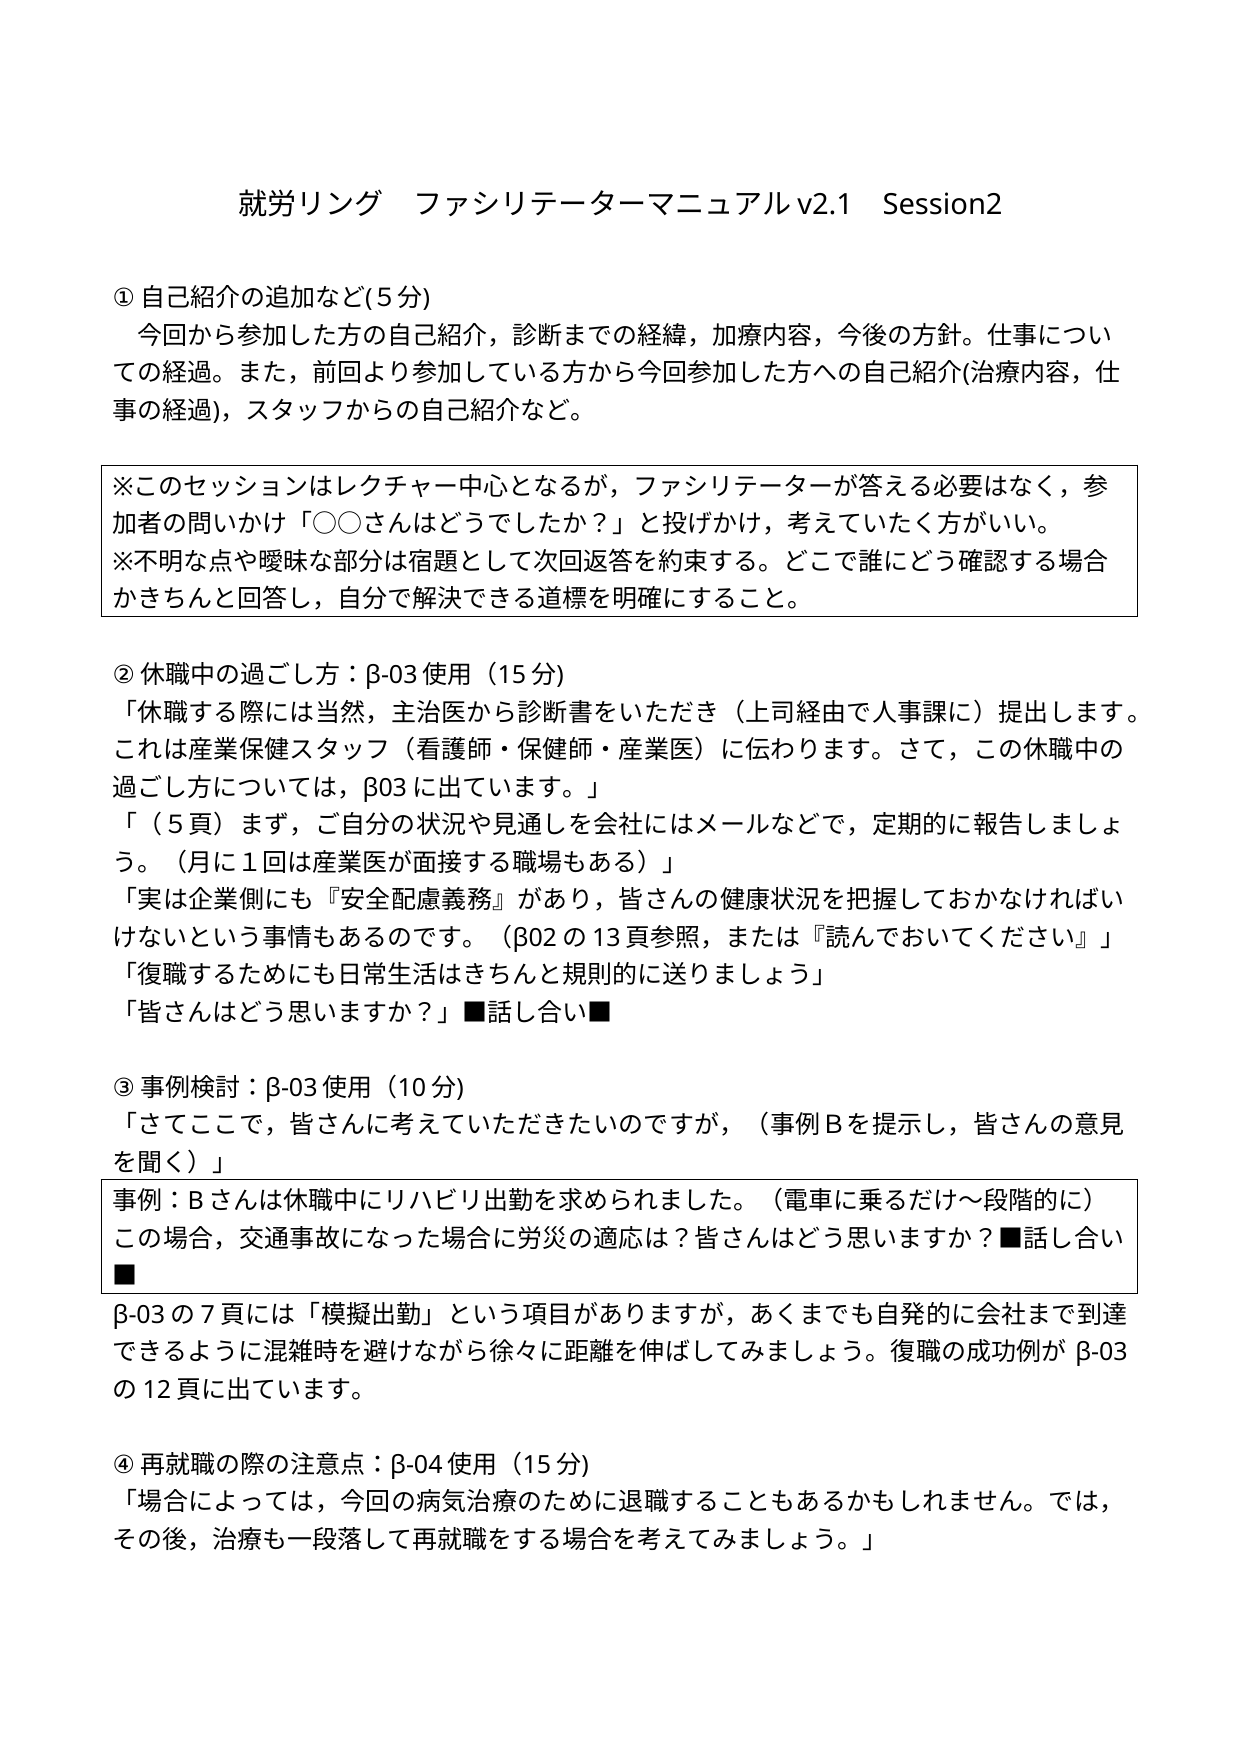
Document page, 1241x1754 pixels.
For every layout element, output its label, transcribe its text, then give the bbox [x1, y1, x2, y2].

text 「復職するためにも日常生活はきちんと規則的に送りましょう」 [112, 954, 1128, 992]
text 今回から参加した方の自己紹介，診断までの経緯，加療内容，今後の方針。仕事についての経過。また，前回より参加している方から今回参加した方への自己紹介(治療内容，仕事の経過)，スタッフからの自己紹介など。 [112, 314, 1128, 427]
text β-03の7頁には「模擬出勤」という項目がありますが，あくまでも自発的に会社まで到達できるように混雑時を避けながら徐々に距離を伸ばしてみましょう。復職の成功例がβ-03の12頁に出ています。 [112, 1294, 1128, 1406]
text 「皆さんはどう思いますか？」■話し合い■ [112, 992, 1128, 1029]
table_header ※このセッションはレクチャー中心となるが，ファシリテーターが答える必要はなく，参加者の問いかけ「○○さんはどうでしたか？」と投げかけ，考えていたく方がいい。 ※不明な点や曖昧な部分は宿題として次回返答を約束する。どこで誰にどう確認する場合かきちんと回答し，自分で解決できる道標を明確にすること。 [102, 466, 1137, 616]
text 「さてここで，皆さんに考えていただきたいのですが，（事例Ｂを提示し，皆さんの意見を聞く）」 [112, 1104, 1128, 1179]
text ①自己紹介の追加など(５分) [112, 277, 1128, 314]
text ④再就職の際の注意点：β-04使用（15分) [112, 1444, 1128, 1481]
text ②休職中の過ごし方：β-03使用（15分) [112, 654, 1128, 692]
text 「場合によっては，今回の病気治療のために退職することもあるかもしれません。では，その後，治療も一段落して再就職をする場合を考えてみましょう。」 [112, 1481, 1128, 1556]
text 「（５頁）まず，ご自分の状況や見通しを会社にはメールなどで，定期的に報告しましょう。（月に１回は産業医が面接する職場もある）」 [112, 804, 1128, 879]
text ③事例検討：β-03使用（10分) [112, 1067, 1128, 1104]
text 「休職する際には当然，主治医から診断書をいただき（上司経由で人事課に）提出します。これは産業保健スタッフ（看護師・保健師・産業医）に伝わります。さて，この休職中の過ごし方については，β03に出ています。」 [112, 692, 1128, 804]
text 就労リング ファシリテーターマニュアルv2.1 Session2 [112, 164, 1128, 239]
text 「実は企業側にも『安全配慮義務』があり，皆さんの健康状況を把握しておかなければいけないという事情もあるのです。（β02の13頁参照，または『読んでおいてください』」 [112, 879, 1128, 954]
table_header 事例：Bさんは休職中にリハビリ出勤を求められました。（電車に乗るだけ～段階的に） この場合，交通事故になった場合に労災の適応は？皆さんはどう思いますか？■話し合い■ [102, 1180, 1137, 1293]
